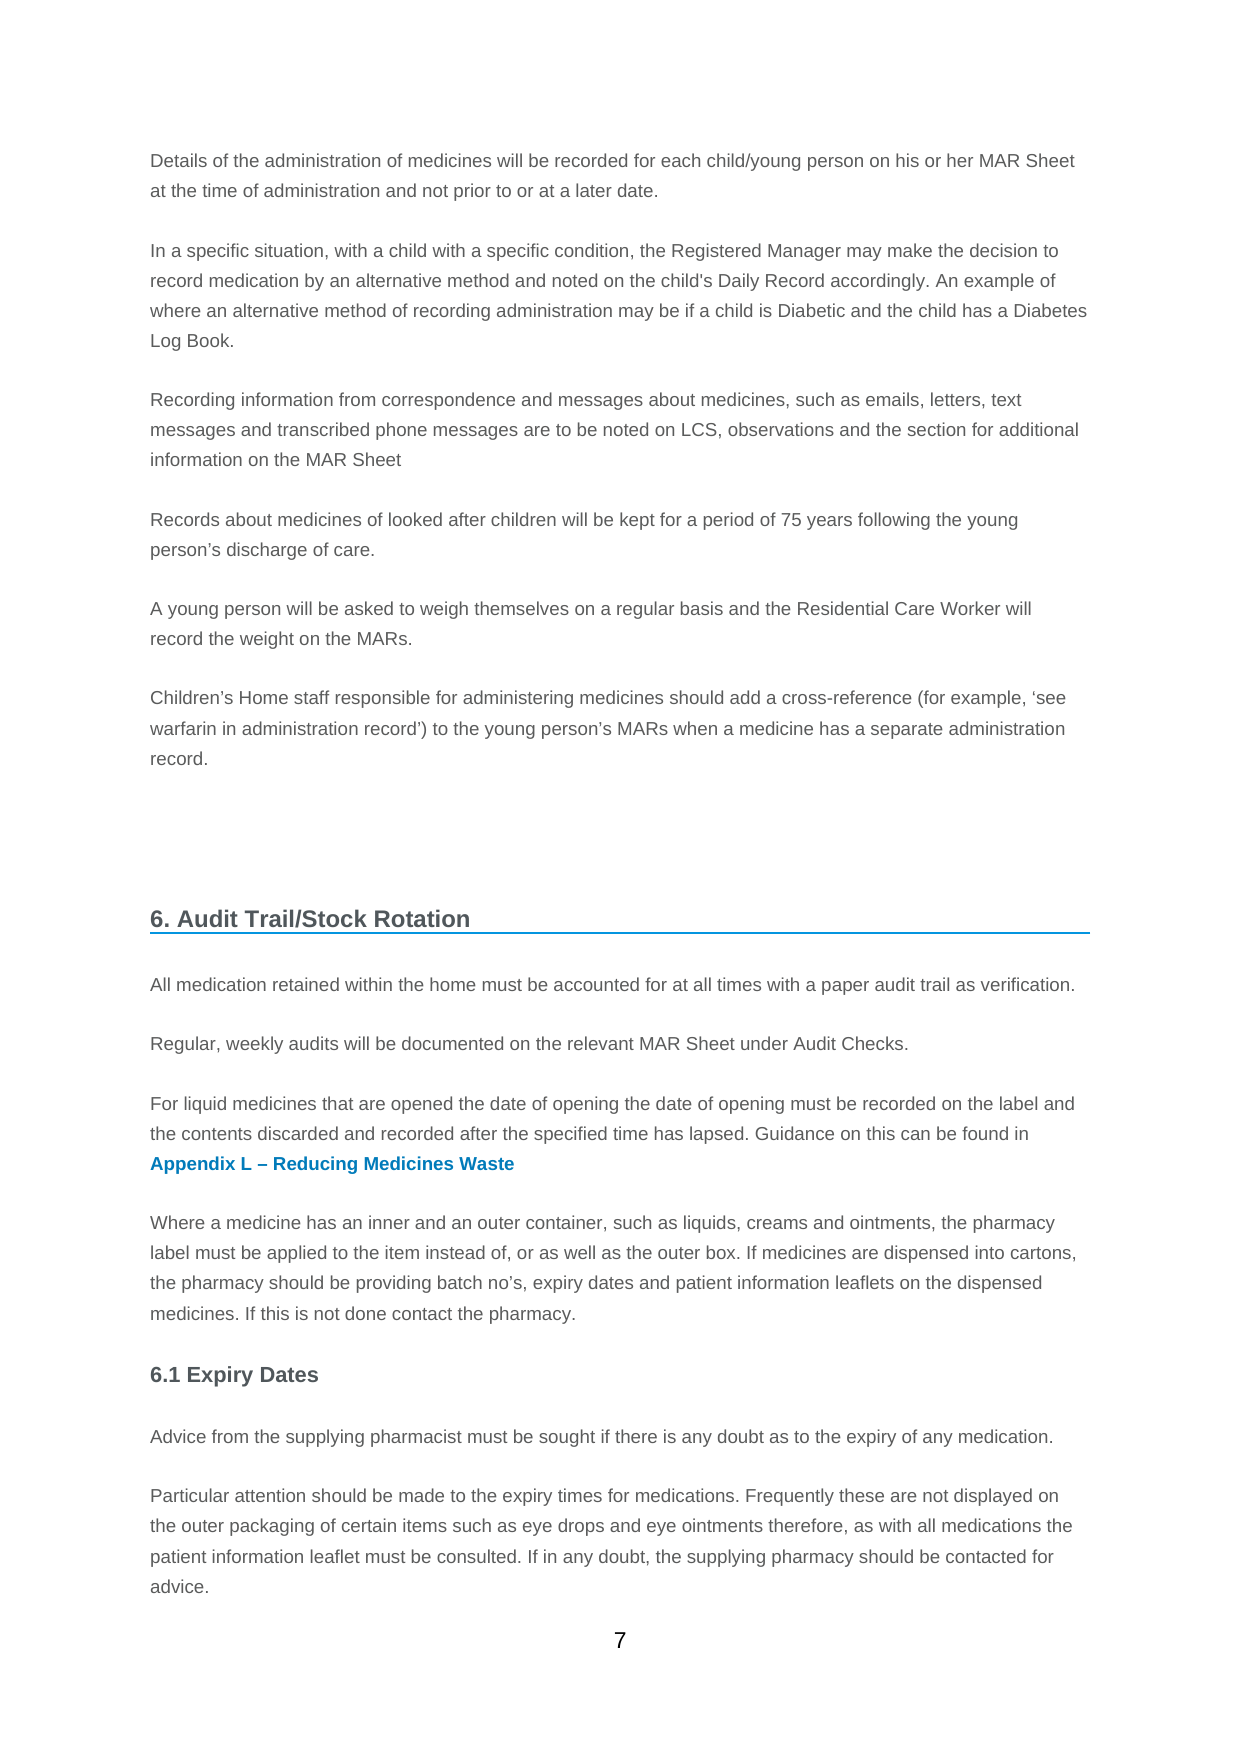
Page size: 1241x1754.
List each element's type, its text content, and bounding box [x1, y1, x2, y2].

text In a specific situation, with a child with a specific condition, the Registered Manager may make the decision to record medication by an alternative method and noted on the child's Daily Record accordingly. An example of where an alternative method of recording administration may be if a child is Diabetic and the child has a Diabetes Log Book. [150, 239, 1090, 351]
text Children’s Home staff responsible for administering medicines should add a cross-reference (for example, ‘see warfarin in administration record’) to the young person’s MARs when a medicine has a separate administration record. [150, 687, 1090, 769]
text All medication retained within the home must be accounted for at all times with a paper audit trail as verification. [150, 974, 1090, 996]
text Where a medicine has an inner and an outer container, such as liquids, creams and ointments, the pharmacy label must be applied to the item instead of, or as well as the outer box. If medicines are dispensed into cartons, the pharmacy should be providing batch no’s, expiry dates and patient information leaflets on the dispensed medicines. If this is not done contact the pharmacy. [150, 1212, 1090, 1324]
text Advice from the supplying pharmacist must be sought if there is any doubt as to the expiry of any medication. [150, 1426, 1090, 1447]
text Details of the administration of medicines will be recorded for each child/young person on his or her MAR Sheet at the time of administration and not prior to or at a later date. [150, 150, 1090, 202]
text Particular attention should be made to the expiry times for medications. Frequently these are not displayed on the outer packaging of certain items such as eye drops and eye ointments therefore, as with all medications the patient information leaflet must be consulted. If in any doubt, the supplying pharmacy should be contacted for advice. [150, 1485, 1090, 1597]
text Recording information from correspondence and messages about medicines, such as emails, letters, text messages and transcribed phone messages are to be noted on LCS, observations and the section for additional information on the MAR Sheet [150, 389, 1090, 471]
text 6.1 Expiry Dates [150, 1362, 1090, 1387]
text Records about medicines of looked after children will be kept for a period of 75 years following the young person’s discharge of care. [150, 508, 1090, 560]
text For liquid medicines that are opened the date of opening the date of opening must be recorded on the label and the contents discarded and recorded after the specified time has lapsed. Guidance on this can be found in Appendix L – Reducing Medicines Waste [150, 1092, 1090, 1174]
text A young person will be asked to weigh themselves on a regular basis and the Residential Care Worker will record the weight on the MARs. [150, 598, 1090, 649]
text 6. Audit Trail/Stock Rotation [150, 866, 1090, 932]
text Regular, weekly audits will be documented on the relevant MAR Sheet under Audit Checks. [150, 1033, 1090, 1055]
